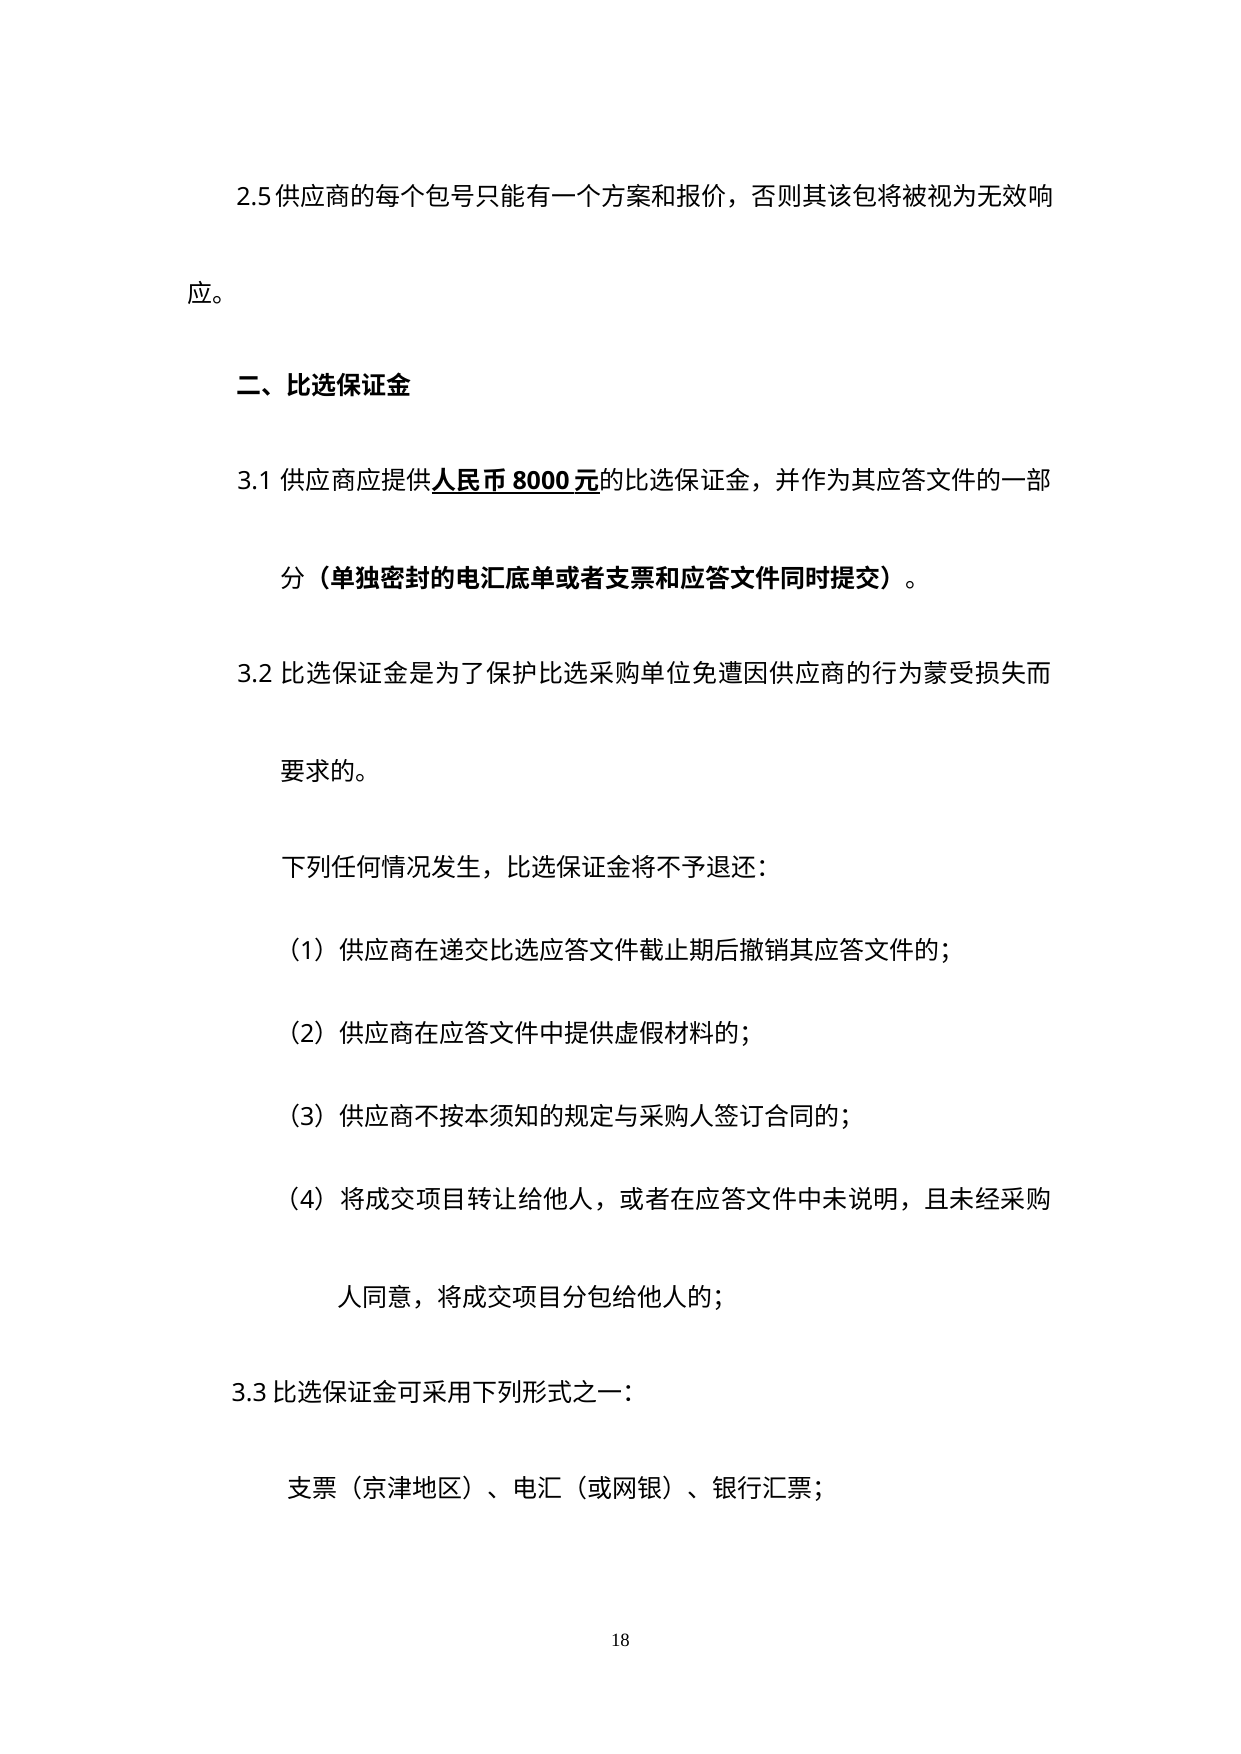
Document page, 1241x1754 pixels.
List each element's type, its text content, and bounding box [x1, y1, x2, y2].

text （4）将成交项目转让给他人，或者在应答文件中未说明，且未经采购人同意，将成交项目分包给他人的； [274, 1165, 1053, 1328]
text 下列任何情况发生，比选保证金将不予退还： [225, 833, 1053, 898]
text （3）供应商不按本须知的规定与采购人签订合同的； [187, 1082, 1053, 1147]
text 二、比选保证金 [187, 351, 1053, 416]
text 3.1 供应商应提供人民币8000元的比选保证金，并作为其应答文件的一部分（单独密封的电汇底单或者支票和应答文件同时提交）。 [237, 446, 1053, 609]
text （1）供应商在递交比选应答文件截止期后撤销其应答文件的； [187, 916, 1053, 981]
text 2.5 供应商的每个包号只能有一个方案和报价，否则其该包将被视为无效响应。 [187, 162, 1053, 324]
text （2）供应商在应答文件中提供虚假材料的； [187, 999, 1053, 1064]
text 3.2 比选保证金是为了保护比选采购单位免遭因供应商的行为蒙受损失而要求的。 [237, 639, 1053, 802]
text 支票（京津地区）、电汇（或网银）、银行汇票； [187, 1454, 1053, 1519]
text 3.3比选保证金可采用下列形式之一： [187, 1358, 1053, 1423]
